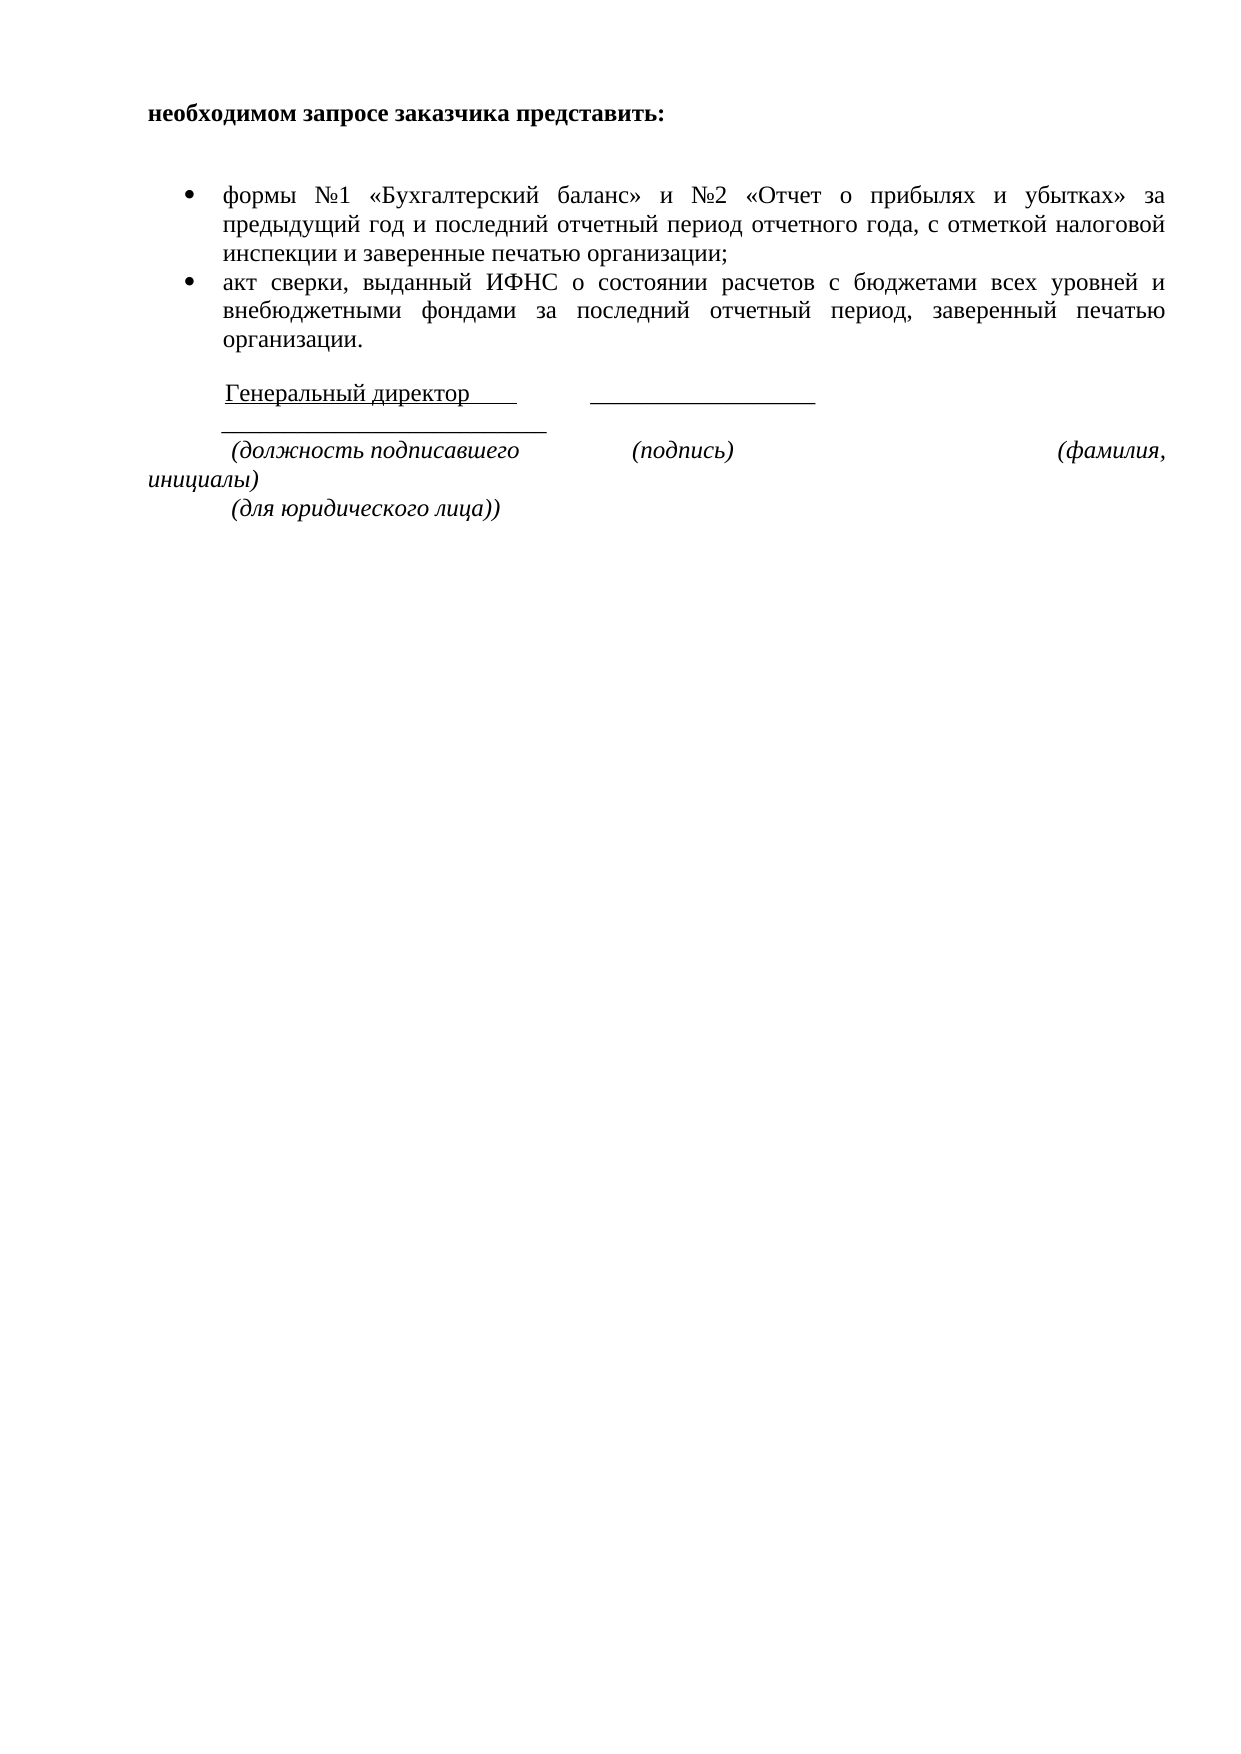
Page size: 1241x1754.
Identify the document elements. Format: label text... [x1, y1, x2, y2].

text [148, 98, 1167, 127]
text (для юридического лица)) [148, 493, 1167, 522]
list формы №1 «Бухгалтерский баланс» и №2 «Отчет о прибылях и убытках» за предыдущий год и последний отчетный период отчетного года, с отметкой налоговой инспекции и заверенные печатью организации; [185, 180, 1167, 267]
text (должность подписавшего (подпись) (фамилия, инициалы) [148, 435, 1167, 493]
list акт сверки, выданный ИФНС о состоянии расчетов с бюджетами всех уровней и внебюджетными фондами за последний отчетный период, заверенный печатью организации. [185, 267, 1167, 353]
text Генеральный директор __________________ __________________________ [148, 378, 1167, 435]
